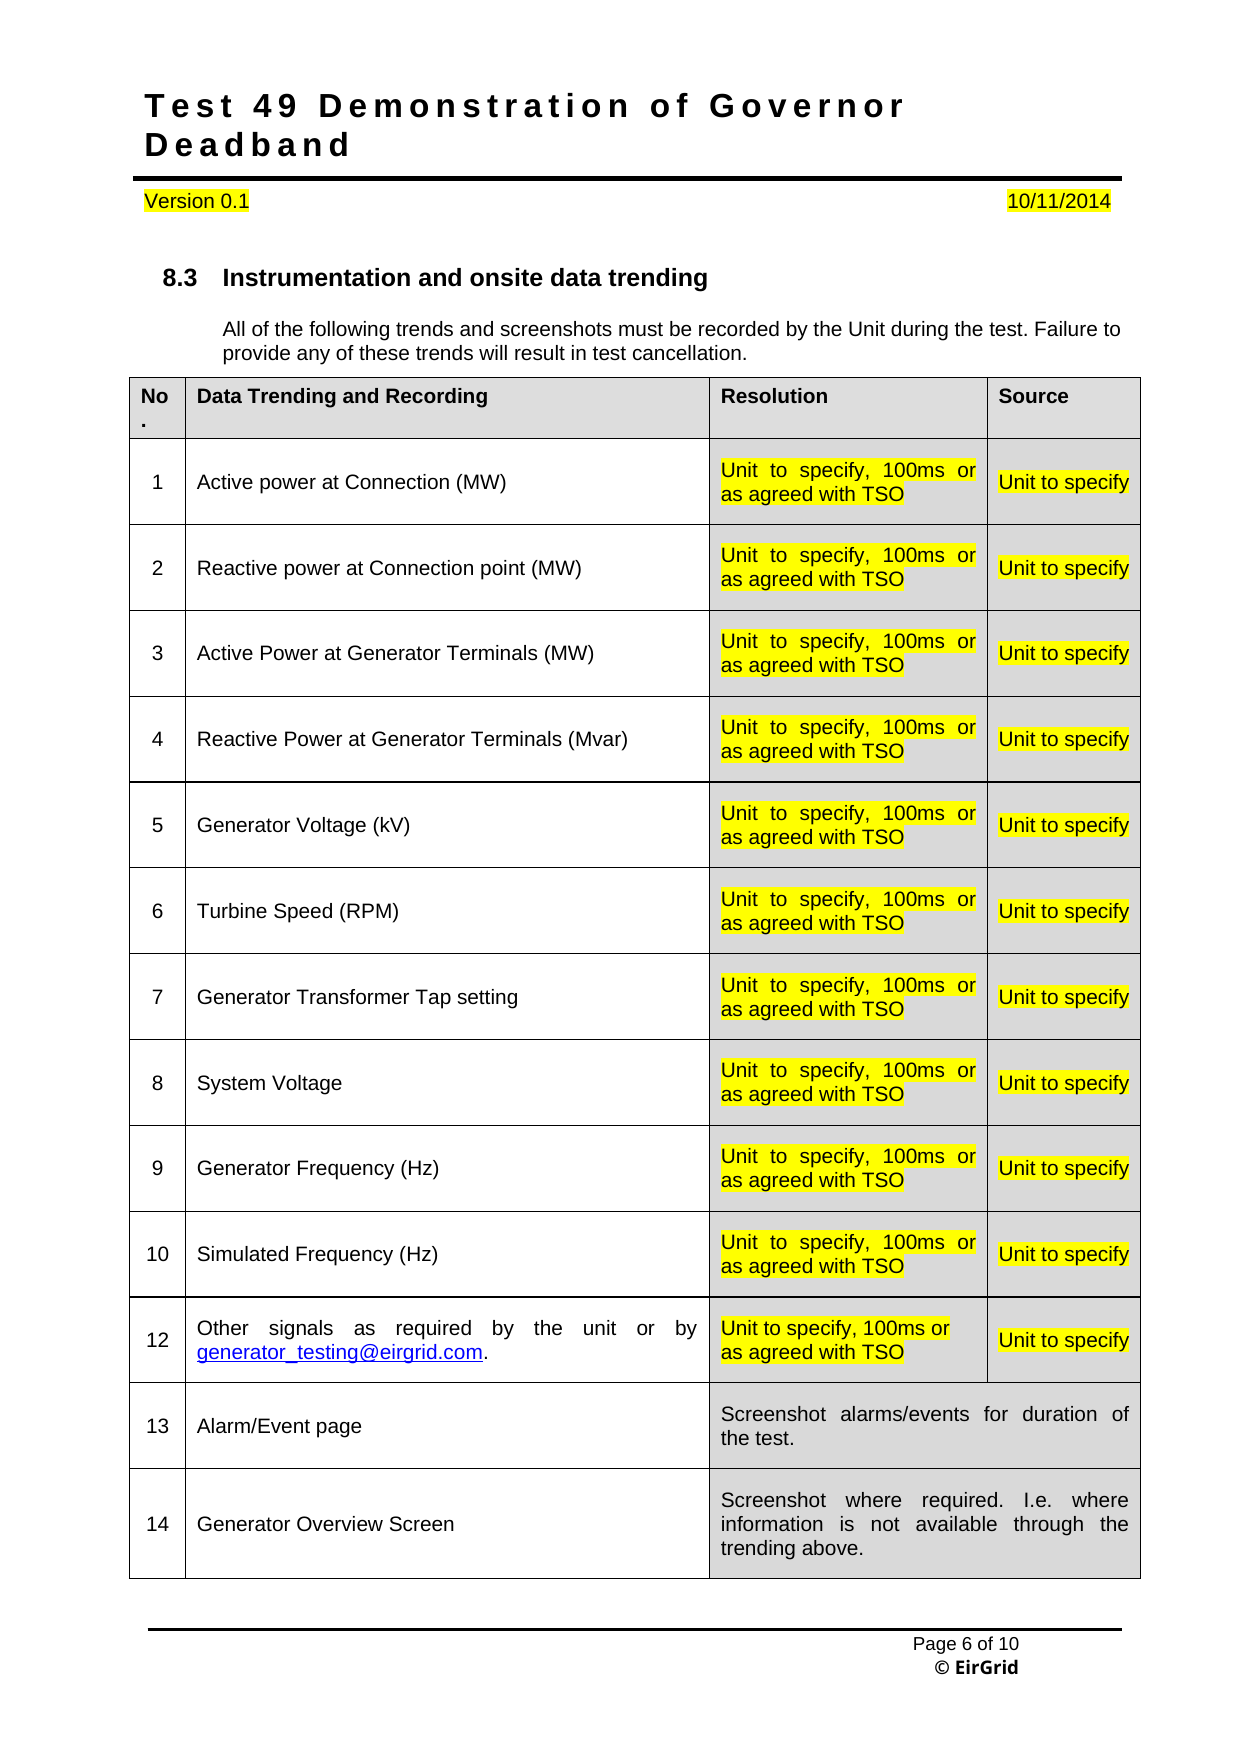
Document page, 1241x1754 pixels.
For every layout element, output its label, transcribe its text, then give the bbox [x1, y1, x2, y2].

table_cell Generator Voltage (kV) [186, 783, 709, 867]
table_cell Unit to specify [988, 525, 1140, 610]
table_header Resolution [710, 378, 987, 438]
table_cell 12 [130, 1298, 185, 1382]
table_cell 1 [130, 439, 185, 524]
table_cell Unit to specify, 100ms or as agreed with TSO [710, 954, 987, 1039]
table_header No. [130, 378, 185, 438]
table_cell Unit to specify [988, 1126, 1140, 1211]
table_cell Unit to specify [988, 611, 1140, 696]
table_cell 7 [130, 954, 185, 1039]
text All of the following trends and screenshots must be recorded by the Unit during the test. Failure to provide any of these trends will result in test cancellation. [222, 317, 1122, 365]
table_cell Unit to specify [988, 954, 1140, 1039]
table_cell Other signals as required by the unit or by generator_testing@eirgrid.com. [186, 1298, 709, 1382]
table_cell Screenshot alarms/events for duration of the test. [710, 1383, 1140, 1468]
table_cell Unit to specify [988, 439, 1140, 524]
table_cell 8 [130, 1040, 185, 1125]
table_cell 10 [130, 1212, 185, 1296]
table_cell 4 [130, 697, 185, 781]
table_cell Reactive Power at Generator Terminals (Mvar) [186, 697, 709, 781]
table_cell Unit to specify [988, 1298, 1140, 1382]
table_cell Screenshot where required. I.e. where information is not available through the trending above. [710, 1469, 1140, 1578]
table_cell 2 [130, 525, 185, 610]
table_cell Generator Overview Screen [186, 1469, 709, 1578]
table_cell Reactive power at Connection point (MW) [186, 525, 709, 610]
table_cell Unit to specify, 100ms or as agreed with TSO [710, 1040, 987, 1125]
table_cell Simulated Frequency (Hz) [186, 1212, 709, 1296]
table_cell Unit to specify [988, 868, 1140, 953]
table_cell Generator Transformer Tap setting [186, 954, 709, 1039]
table_cell Unit to specify, 100ms or as agreed with TSO [710, 1126, 987, 1211]
table_cell Unit to specify [988, 1212, 1140, 1296]
table_cell 6 [130, 868, 185, 953]
table_cell Generator Frequency (Hz) [186, 1126, 709, 1211]
table_cell Unit to specify, 100ms or as agreed with TSO [710, 611, 987, 696]
table_cell Unit to specify, 100ms or as agreed with TSO [710, 697, 987, 781]
subtitle Instrumentation and onsite data trending [162, 263, 1122, 292]
table_cell Alarm/Event page [186, 1383, 709, 1468]
table_cell 14 [130, 1469, 185, 1578]
table_header Data Trending and Recording [186, 378, 709, 438]
table_cell Active Power at Generator Terminals (MW) [186, 611, 709, 696]
table_cell Active power at Connection (MW) [186, 439, 709, 524]
table_cell Unit to specify [988, 697, 1140, 781]
table_cell 13 [130, 1383, 185, 1468]
table_header Source [988, 378, 1140, 438]
table_cell Unit to specify, 100ms or as agreed with TSO [710, 1212, 987, 1296]
table_cell Unit to specify, 100ms or as agreed with TSO [710, 1298, 987, 1382]
table_cell 9 [130, 1126, 185, 1211]
table_cell Unit to specify [988, 783, 1140, 867]
table_cell Unit to specify, 100ms or as agreed with TSO [710, 783, 987, 867]
table_cell Unit to specify, 100ms or as agreed with TSO [710, 525, 987, 610]
table_cell 5 [130, 783, 185, 867]
table_cell Unit to specify [988, 1040, 1140, 1125]
table_cell Unit to specify, 100ms or as agreed with TSO [710, 868, 987, 953]
table_cell Turbine Speed (RPM) [186, 868, 709, 953]
table_cell 3 [130, 611, 185, 696]
table_cell Unit to specify, 100ms or as agreed with TSO [710, 439, 987, 524]
table_cell System Voltage [186, 1040, 709, 1125]
